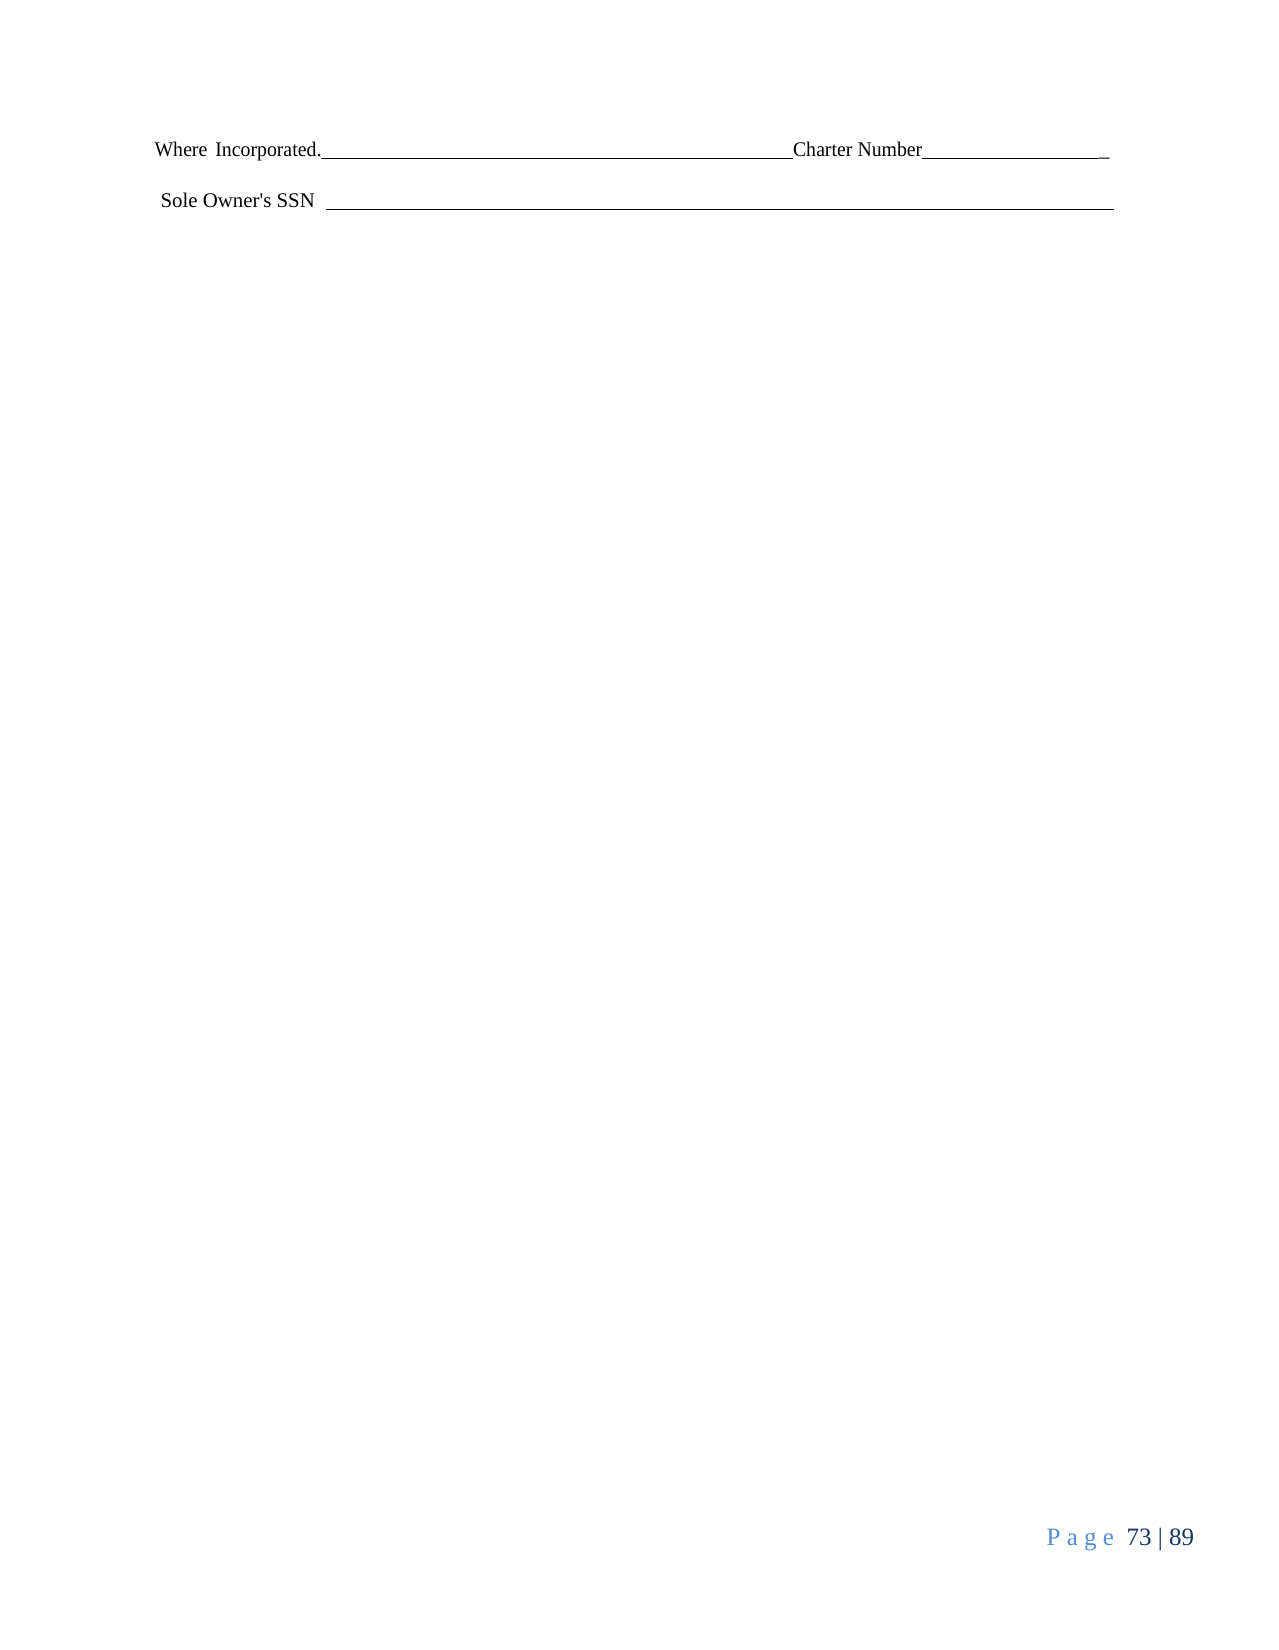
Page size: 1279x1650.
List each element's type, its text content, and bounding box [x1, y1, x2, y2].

text Where Incorporated. Charter Number _ Sole Owner's SSN [154, 137, 1114, 212]
